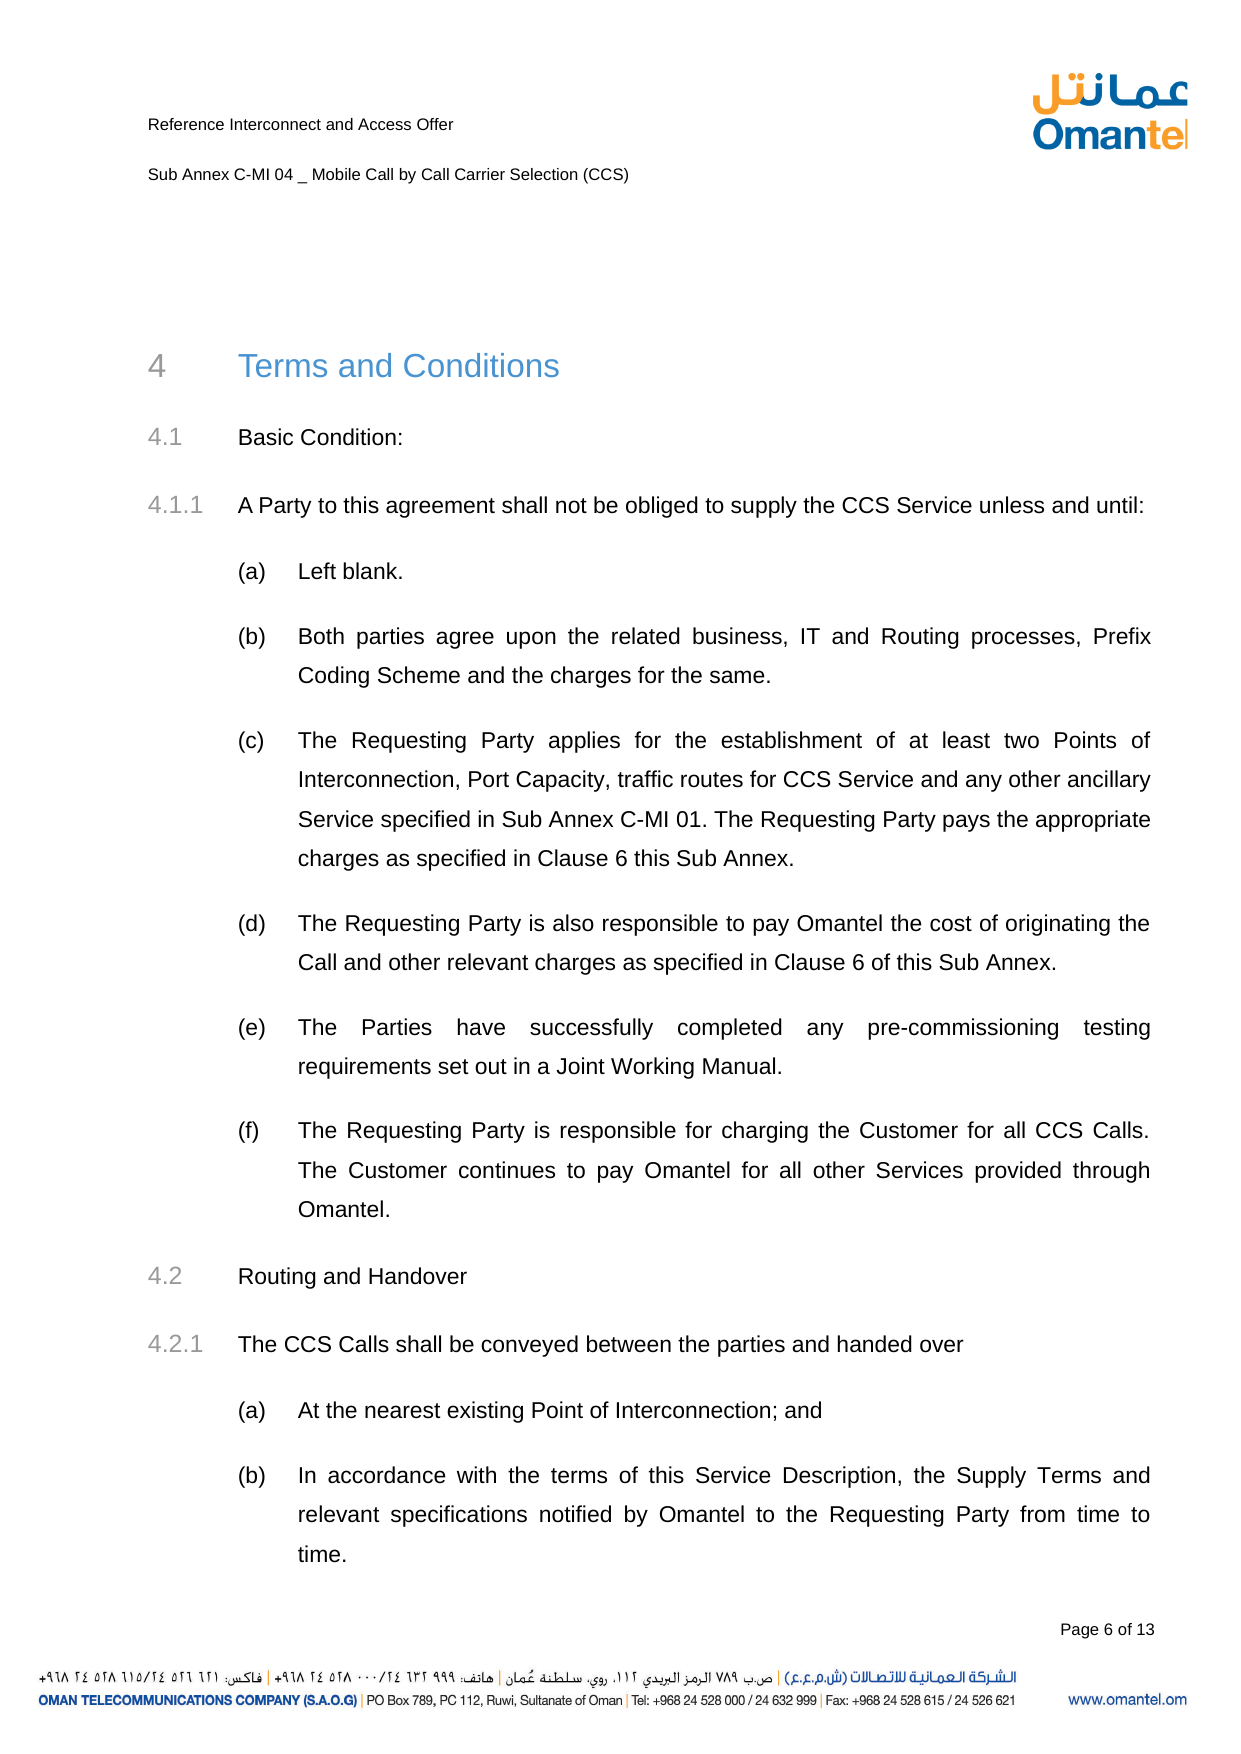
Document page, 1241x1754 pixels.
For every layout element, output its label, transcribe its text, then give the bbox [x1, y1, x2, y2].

list The Requesting Party applies for the establishment of at least two Points of Interconnection, Port Capacity, traffic routes for CCS Service and any other ancillary Service specified in Sub Annex C-MI 01. The Requesting Party pays the appropriate charges as specified in Clause ‎6 this Sub Annex. [238, 727, 1152, 871]
list Both parties agree upon the related business, IT and Routing processes, Prefix Coding Scheme and the charges for the same. [238, 623, 1152, 688]
list In accordance with the terms of this Service Description, the Supply Terms and relevant specifications notified by Omantel to the Requesting Party from time to time. [238, 1462, 1152, 1567]
list At the nearest existing Point of Interconnection; and [238, 1397, 1152, 1423]
list The Parties have successfully completed any pre-commissioning testing requirements set out in a Joint Working Manual. [238, 1013, 1152, 1079]
picture [1033, 58, 1188, 159]
list Basic Condition: [148, 422, 1152, 451]
list The Requesting Party is also responsible to pay Omantel the cost of originating the Call and other relevant charges as specified in Clause ‎6 of this Sub Annex. [238, 909, 1152, 975]
list A Party to this agreement shall not be obliged to supply the CCS Service unless and until: [148, 490, 1152, 519]
list The Requesting Party is responsible for charging the Customer for all CCS Calls. The Customer continues to pay Omantel for all other Services provided through Omantel. [238, 1117, 1152, 1223]
subtitle Terms and Conditions [148, 346, 1152, 384]
picture [0, 1662, 1236, 1714]
list Routing and Handover [148, 1261, 1152, 1290]
list Left blank. [238, 558, 1152, 584]
list The CCS Calls shall be conveyed between the parties and handed over [148, 1329, 1152, 1358]
